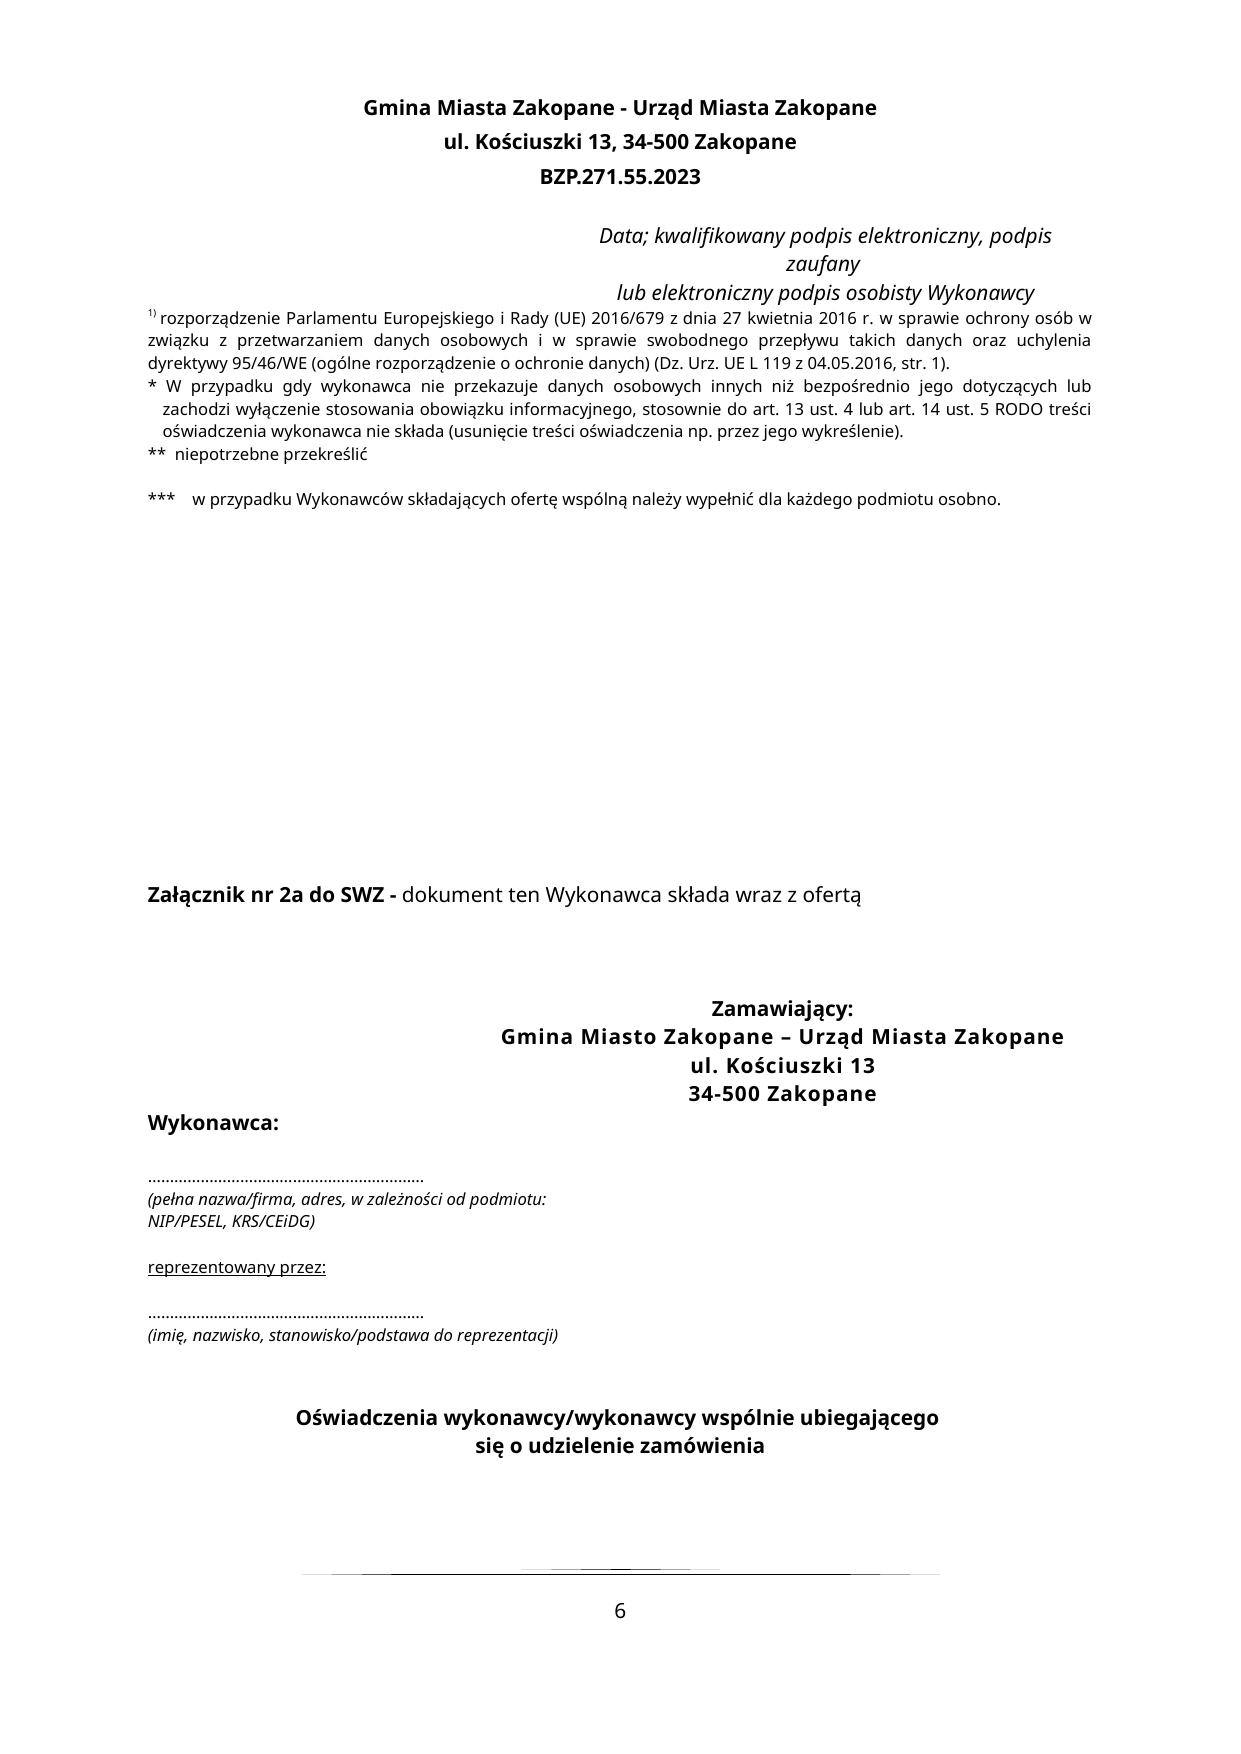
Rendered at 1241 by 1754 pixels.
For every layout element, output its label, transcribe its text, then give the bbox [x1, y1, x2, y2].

text 1) rozporządzenie Parlamentu Europejskiego i Rady (UE) 2016/679 z dnia 27 kwietnia 2016 r. w sprawie ochrony osób w związku z przetwarzaniem danych osobowych i w sprawie swobodnego przepływu takich danych oraz uchylenia dyrektywy 95/46/WE (ogólne rozporządzenie o ochronie danych) (Dz. Urz. UE L 119 z 04.05.2016, str. 1). [148, 306, 1093, 374]
text ……………………………………………………… [148, 1165, 605, 1187]
text reprezentowany przez: [148, 1256, 605, 1278]
text ul. Kościuszki 13 [472, 1051, 1093, 1079]
text ** niepotrzebne przekreślić [148, 442, 1093, 465]
text 34-500 Zakopane [472, 1079, 1093, 1108]
text Załącznik nr 2a do SWZ - dokument ten Wykonawca składa wraz z ofertą [148, 880, 1093, 909]
text ……………………………………………………… [148, 1301, 605, 1324]
text Zamawiający: [472, 994, 1093, 1022]
text * W przypadku gdy wykonawca nie przekazuje danych osobowych innych niż bezpośrednio jego dotyczących lub zachodzi wyłączenie stosowania obowiązku informacyjnego, stosownie do art. 13 ust. 4 lub art. 14 ust. 5 RODO treści oświadczenia wykonawca nie składa (usunięcie treści oświadczenia np. przez jego wykreślenie). [148, 374, 1093, 442]
text Oświadczenia wykonawcy/wykonawcy wspólnie ubiegającego się o udzielenie zamówienia [148, 1403, 1093, 1460]
text (imię, nazwisko, stanowisko/podstawa do reprezentacji) [148, 1324, 605, 1346]
text Wykonawca: [148, 1108, 1093, 1136]
text (pełna nazwa/firma, adres, w zależności od podmiotu: NIP/PESEL, KRS/CEiDG) [148, 1187, 605, 1233]
text *** w przypadku Wykonawców składających ofertę wspólną należy wypełnić dla każdego podmiotu osobno. [148, 488, 1093, 511]
text Data; kwalifikowany podpis elektroniczny, podpis zaufany lub elektroniczny podpis osobisty Wykonawcy [561, 221, 1093, 306]
text Gmina Miasto Zakopane – Urząd Miasta Zakopane [472, 1022, 1093, 1051]
